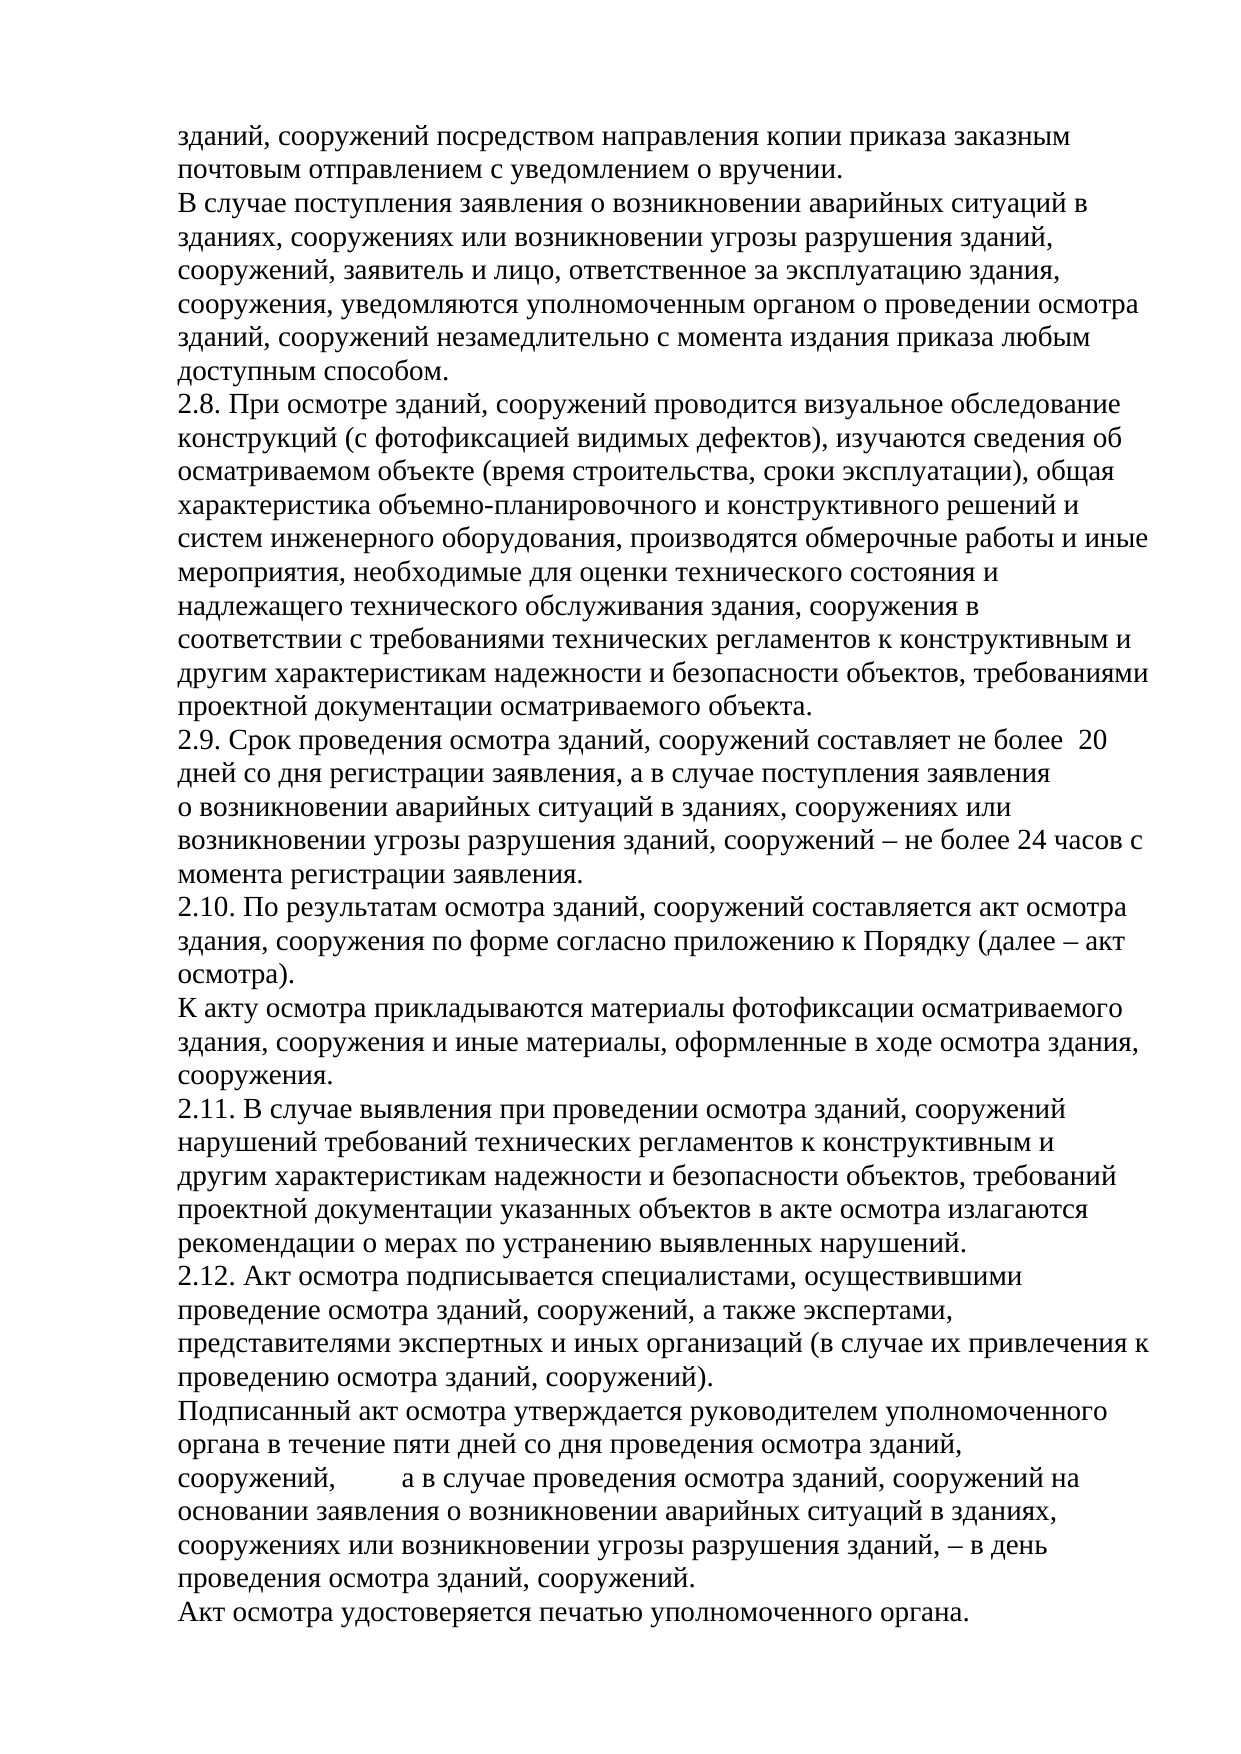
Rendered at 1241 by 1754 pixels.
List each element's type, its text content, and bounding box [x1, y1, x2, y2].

text 2.10. По результатам осмотра зданий, сооружений составляется акт осмотра здания, сооружения по форме согласно приложению к Порядку (далее – акт осмотра). [177, 889, 1152, 990]
text Акт осмотра удостоверяется печатью уполномоченного органа. [177, 1594, 1152, 1627]
text 2.8. При осмотре зданий, сооружений проводится визуальное обследование конструкций (с фотофиксацией видимых дефектов), изучаются сведения об осматриваемом объекте (время строительства, сроки эксплуатации), общая характеристика объемно-планировочного и конструктивного решений и систем инженерного оборудования, производятся обмерочные работы и иные мероприятия, необходимые для оценки технического состояния и надлежащего технического обслуживания здания, сооружения в соответствии с требованиями технических регламентов к конструктивным и другим характеристикам надежности и безопасности объектов, требованиями проектной документации осматриваемого объекта. [177, 386, 1152, 722]
text 2.12. Акт осмотра подписывается специалистами, осуществившими проведение осмотра зданий, сооружений, а также экспертами, представителями экспертных и иных организаций (в случае их привлечения к проведению осмотра зданий, сооружений). [177, 1258, 1152, 1393]
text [177, 118, 1152, 185]
text К акту осмотра прикладываются материалы фотофиксации осматриваемого здания, сооружения и иные материалы, оформленные в ходе осмотра здания, сооружения. [177, 990, 1152, 1091]
text Подписанный акт осмотра утверждается руководителем уполномоченного органа в течение пяти дней со дня проведения осмотра зданий, сооружений, а в случае проведения осмотра зданий, сооружений на основании заявления о возникновении аварийных ситуаций в зданиях, сооружениях или возникновении угрозы разрушения зданий, – в день проведения осмотра зданий, сооружений. [177, 1393, 1152, 1594]
text 2.11. В случае выявления при проведении осмотра зданий, сооружений нарушений требований технических регламентов к конструктивным и другим характеристикам надежности и безопасности объектов, требований проектной документации указанных объектов в акте осмотра излагаются рекомендации о мерах по устранению выявленных нарушений. [177, 1091, 1152, 1258]
text В случае поступления заявления о возникновении аварийных ситуаций в зданиях, сооружениях или возникновении угрозы разрушения зданий, сооружений, заявитель и лицо, ответственное за эксплуатацию здания, сооружения, уведомляются уполномоченным органом о проведении осмотра зданий, сооружений незамедлительно с момента издания приказа любым доступным способом. [177, 185, 1152, 386]
text 2.9. Срок проведения осмотра зданий, сооружений составляет не более 20 дней со дня регистрации заявления, а в случае поступления заявления о возникновении аварийных ситуаций в зданиях, сооружениях или возникновении угрозы разрушения зданий, сооружений – не более 24 часов с момента регистрации заявления. [177, 722, 1152, 889]
